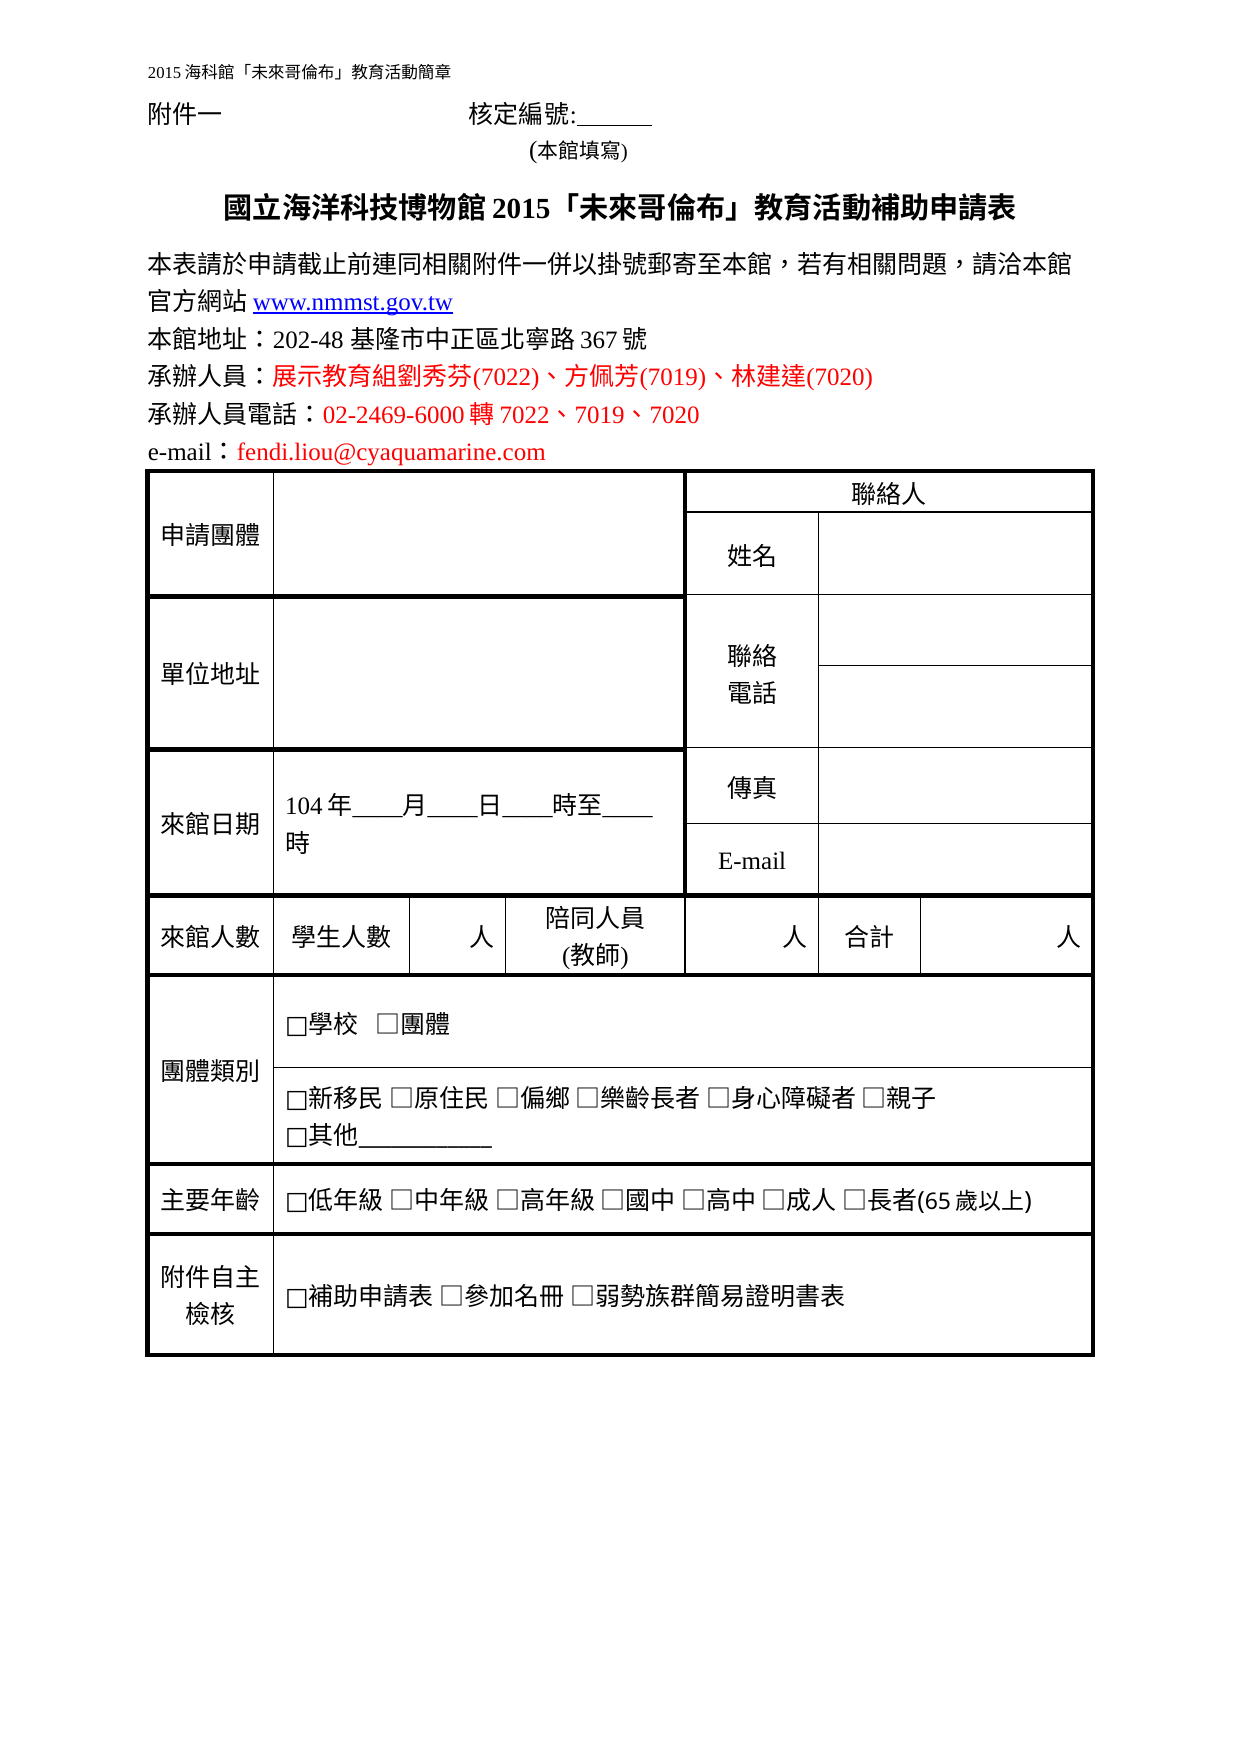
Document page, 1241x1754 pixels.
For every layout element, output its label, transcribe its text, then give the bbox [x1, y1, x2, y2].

table_cell 附件自主檢核 [150, 1236, 273, 1353]
table_cell □新移民 □原住民 □偏鄉 □樂齡長者 □身心障礙者 □親子 □其他____________ [274, 1068, 1091, 1162]
table_header [274, 473, 683, 594]
table_cell 團體類別 [150, 977, 273, 1162]
text 承辦人員：展示教育組劉秀芬(7022)、方佩芳(7019)、林建達(7020) [148, 356, 1092, 393]
text 承辦人員電話：02-2469-6000轉7022、7019、7020 [148, 393, 1092, 431]
table_cell E-mail [687, 824, 818, 893]
table_cell [819, 824, 1091, 893]
table_cell [819, 595, 1091, 665]
table_cell 單位地址 [150, 599, 273, 747]
table_cell 合計 [819, 898, 920, 973]
text (本館填寫) [148, 131, 1092, 168]
table_cell □補助申請表 □參加名冊 □弱勢族群簡易證明書表 [274, 1236, 1091, 1353]
list 附件一 核定編號: [148, 93, 1092, 131]
text e-mail：fendi.liou@cyaquamarine.com [148, 431, 1092, 468]
table_cell [819, 748, 1091, 822]
table_cell [819, 666, 1091, 747]
text 本館地址：202-48 基隆市中正區北寧路367號 [148, 318, 1092, 356]
table_cell 主要年齡 [150, 1166, 273, 1231]
table_cell 來館人數 [150, 898, 273, 973]
table_cell [819, 513, 1091, 594]
table_cell □學校 □團體 [274, 977, 1091, 1067]
table_header 聯絡人 [687, 473, 1091, 511]
table_cell 聯絡 電話 [687, 595, 818, 747]
table_cell 學生人數 [274, 898, 409, 973]
table_cell 傳真 [687, 748, 818, 822]
table_cell 人 [921, 898, 1091, 973]
table_cell 人 [686, 898, 818, 973]
table_cell 104年____月____日____時至____時 [274, 752, 683, 893]
table_cell 來館日期 [150, 752, 273, 893]
table_cell [274, 599, 683, 747]
table_cell 人 [410, 898, 505, 973]
table_cell □低年級 □中年級 □高年級 □國中 □高中 □成人 □長者(65歲以上) [274, 1166, 1091, 1231]
table_cell 姓名 [687, 513, 818, 594]
table_cell 陪同人員 (教師) [506, 898, 684, 973]
text 本表請於申請截止前連同相關附件一併以掛號郵寄至本館，若有相關問題，請洽本館官方網站www.nmmst.gov.tw [148, 243, 1092, 318]
text 國立海洋科技博物館2015「未來哥倫布」教育活動補助申請表 [148, 168, 1092, 243]
table_header 申請團體 [150, 473, 273, 594]
